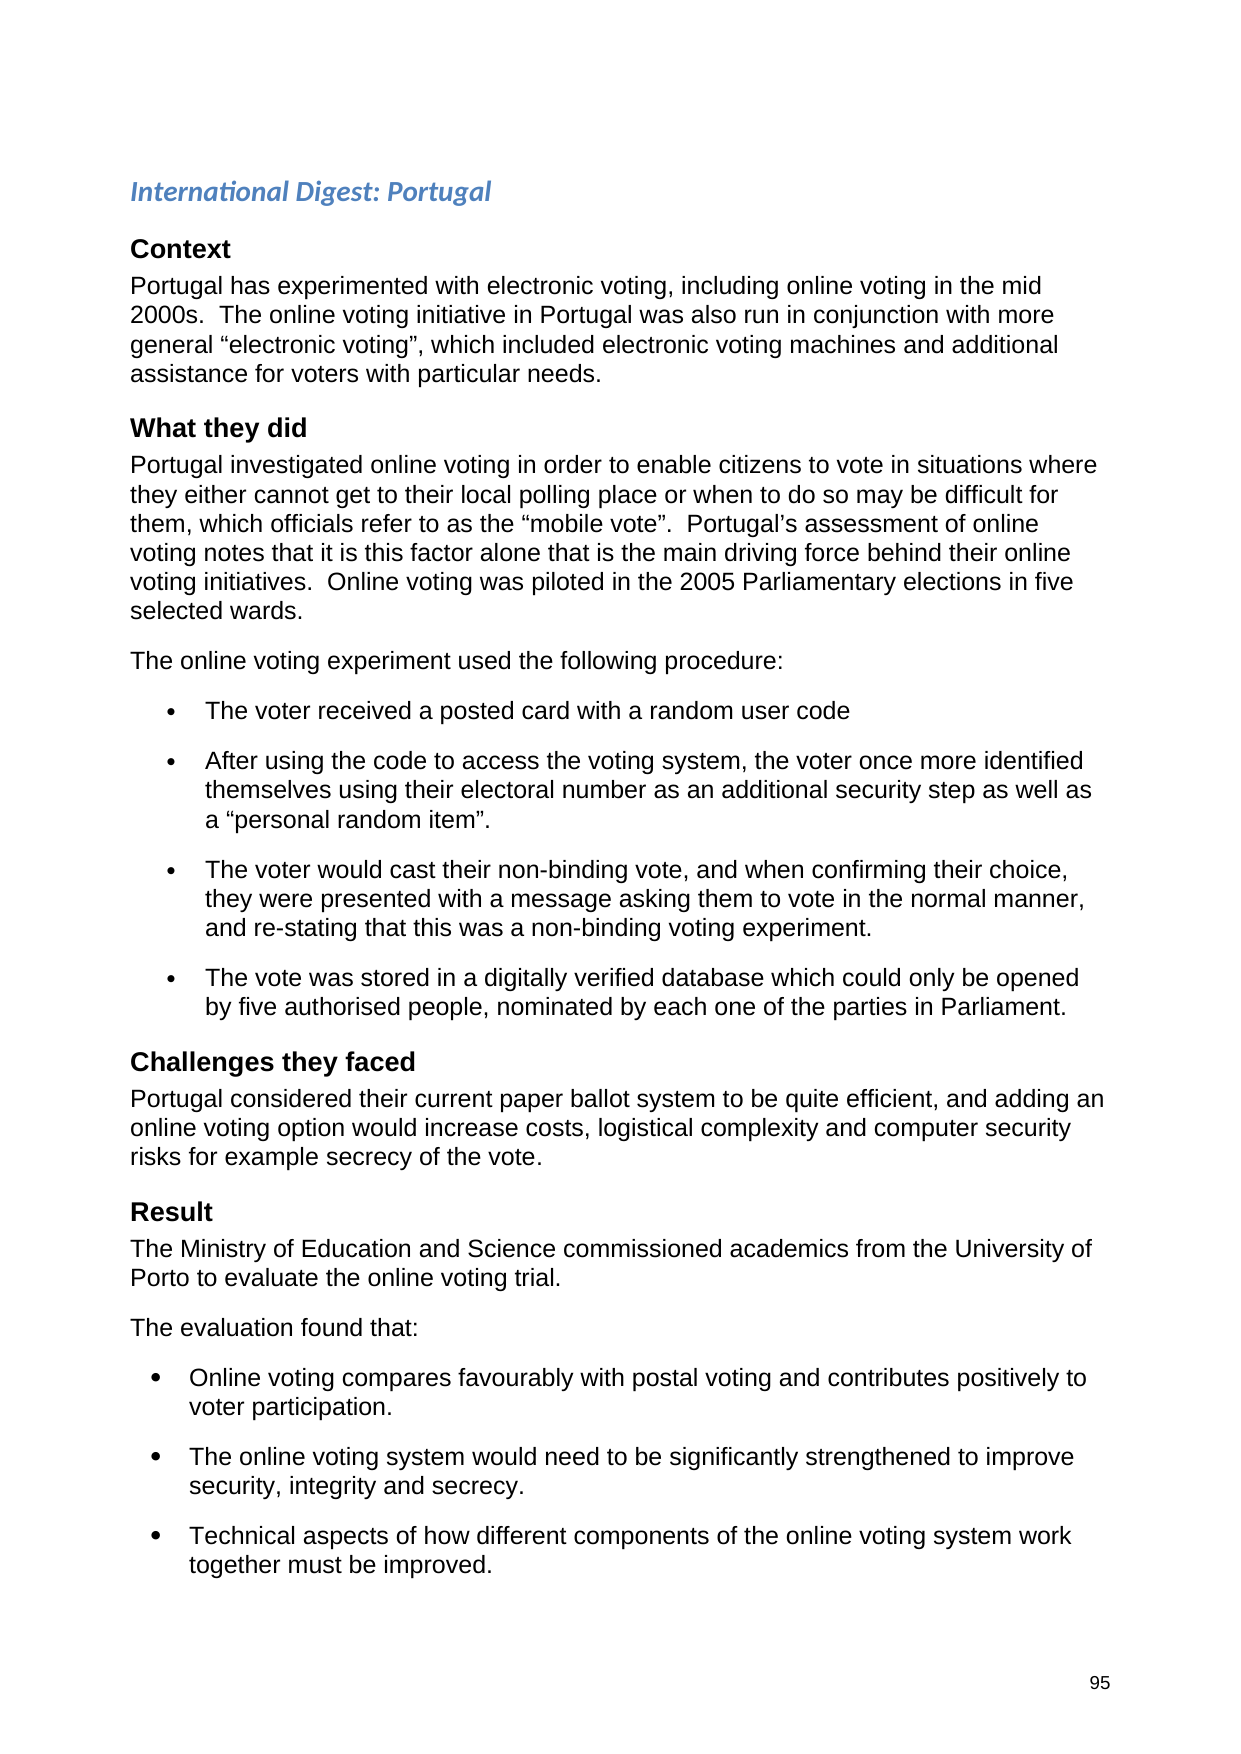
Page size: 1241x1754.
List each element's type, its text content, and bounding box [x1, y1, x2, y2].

text investigated online voting in order to enable citizens to vote in situations where they either cannot get to their local polling place or when to do so may be difficult for them, which officials refer to as the “mobile vote”. ’s assessment of online voting notes that it is this factor alone that is the main driving force behind their online voting initiatives. Online voting was piloted in the 2005 Parliamentary elections in five selected wards. [130, 450, 1110, 625]
text The evaluation found that: [130, 1312, 1110, 1342]
text The online voting experiment used the following procedure: [130, 646, 1110, 675]
list The voter received a posted card with a random user code [167, 696, 1110, 725]
subtitle What they did [130, 412, 1110, 444]
subtitle Challenges they faced [130, 1046, 1110, 1077]
text has experimented with electronic voting, including online voting in the mid 2000s. The online voting initiative in was also run in conjunction with more general “electronic voting”, which included electronic voting machines and additional assistance for voters with particular needs. [130, 271, 1110, 387]
text considered their current paper ballot system to be quite efficient, and adding an online voting option would increase costs, logistical complexity and computer security risks for example secrecy of the vote. [130, 1083, 1110, 1171]
list The online voting system would need to be significantly strengthened to improve security, integrity and secrecy. [151, 1442, 1110, 1500]
list The voter would cast their non-binding vote, and when confirming their choice, they were presented with a message asking them to vote in the normal manner, and re-stating that this was a non-binding voting experiment. [167, 854, 1110, 942]
list The vote was stored in a digitally verified database which could only be opened by five authorised people, nominated by each one of the parties in Parliament. [167, 962, 1110, 1021]
subtitle International Digest: [130, 173, 1110, 208]
subtitle Context [130, 233, 1110, 264]
text The Ministry of Education and Science commissioned academics from the to evaluate the online voting trial. [130, 1233, 1110, 1292]
list Online voting compares favourably with postal voting and contributes positively to voter participation. [151, 1362, 1110, 1421]
subtitle Result [130, 1196, 1110, 1227]
list After using the code to access the voting system, the voter once more identified themselves using their electoral number as an additional security step as well as a “personal random item”. [167, 746, 1110, 833]
list Technical aspects of how different components of the online voting system work together must be improved. [151, 1521, 1110, 1579]
